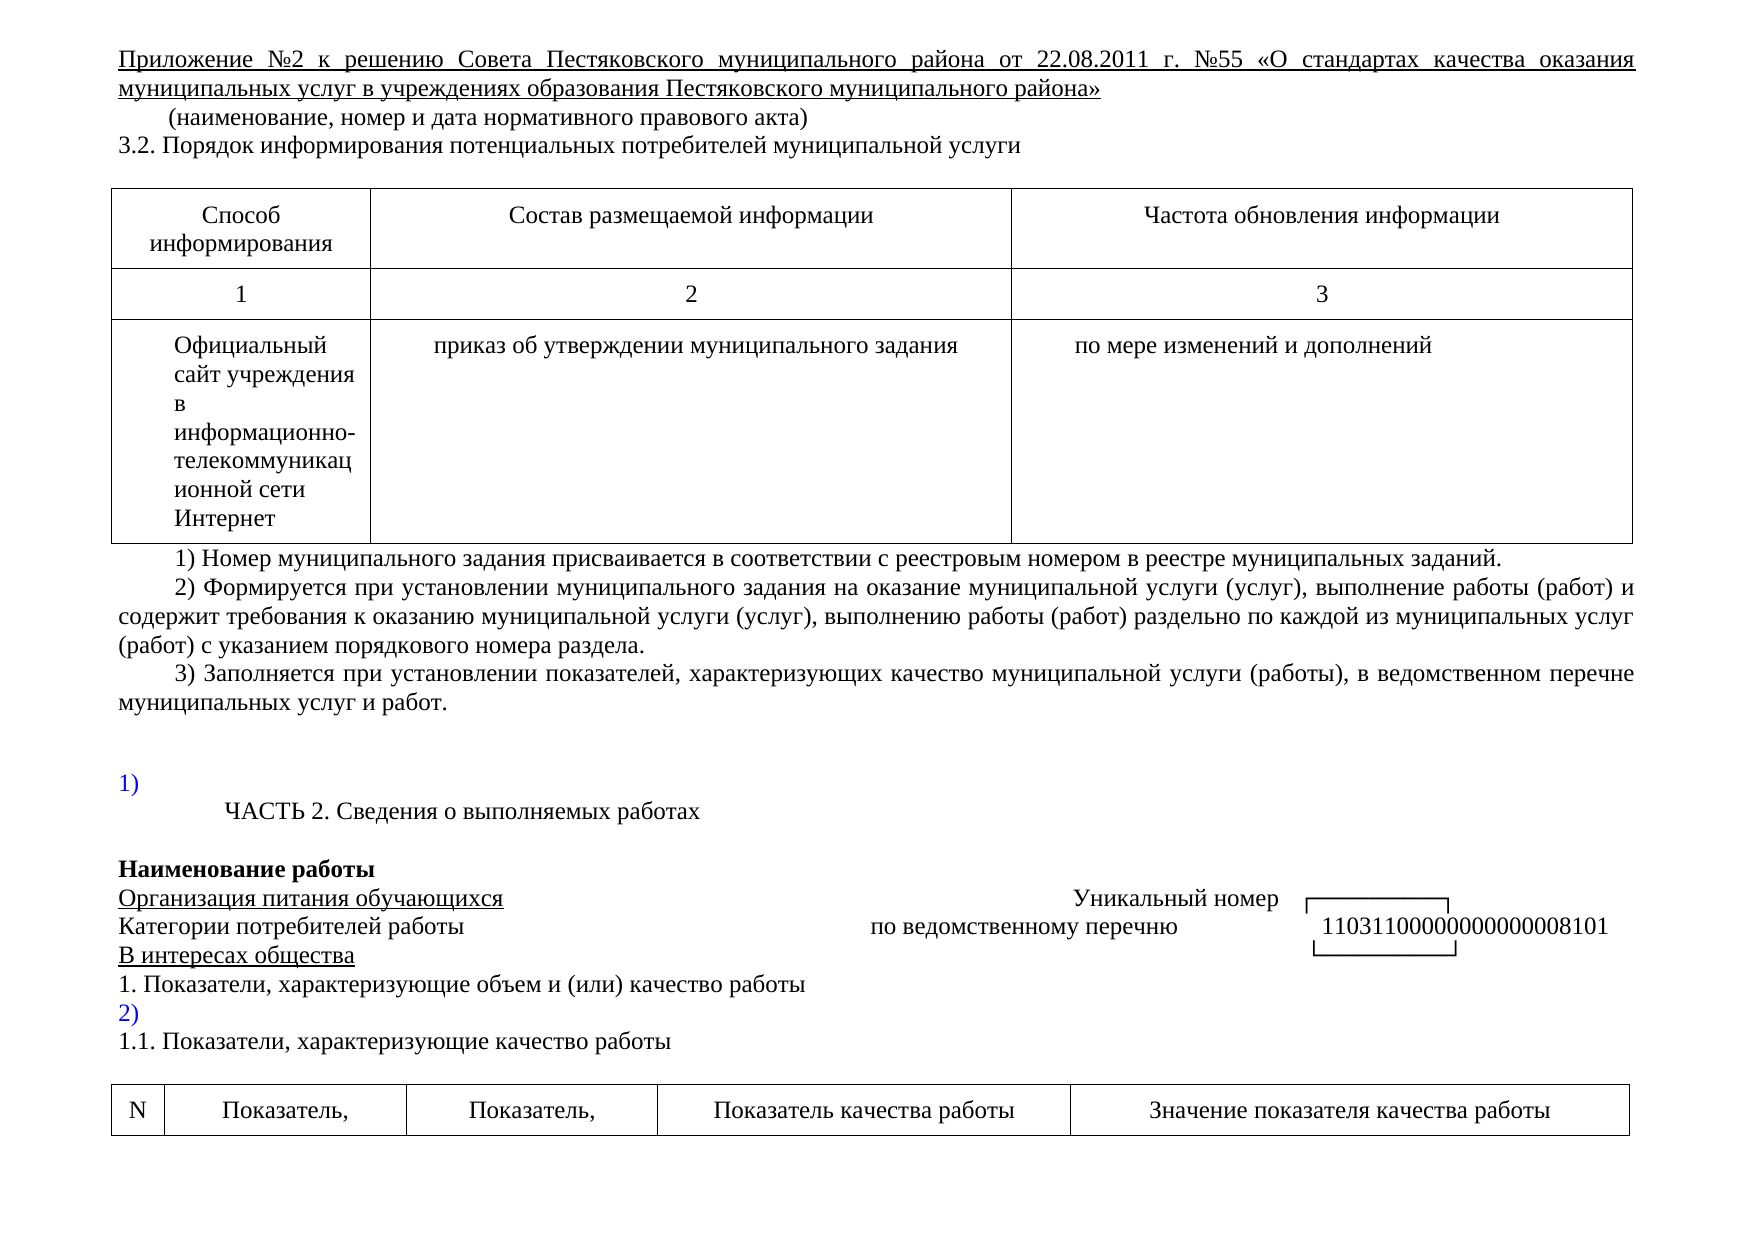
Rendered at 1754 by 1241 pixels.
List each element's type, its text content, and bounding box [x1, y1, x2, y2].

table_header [658, 1085, 1070, 1135]
text 1.1. Показатели, характеризующие качество работы [118, 1026, 1636, 1055]
text 1) Номер муниципального задания присваивается в соответствии с реестровым номером в реестре муниципальных заданий. [118, 543, 1636, 572]
table_header Способ информирования [112, 189, 370, 268]
text 3) Заполняется при установлении показателей, характеризующих качество муниципальной услуги (работы), в ведомственном перечне муниципальных услуг и работ. [118, 658, 1636, 716]
text 1) [118, 768, 1636, 796]
table_cell Официальный сайт учреждения в информационно-телекоммуникационной сети Интернет [112, 320, 370, 542]
text 2) [118, 998, 1636, 1026]
table_cell приказ об утверждении муниципального задания [371, 320, 1011, 542]
table_cell 1 [112, 269, 370, 319]
table_cell 3 [1012, 269, 1632, 319]
text В интересах общества └───────┘ [118, 940, 1636, 969]
text (наименование, номер и дата нормативного правового акта) [118, 102, 1636, 131]
text 3.2. Порядок информирования потенциальных потребителей муниципальной услуги [118, 131, 1636, 159]
table_cell 2 [371, 269, 1011, 319]
text Наименование работы [118, 854, 1636, 883]
table_header Состав размещаемой информации [371, 189, 1011, 268]
text ЧАСТЬ 2. Сведения о выполняемых работах [118, 796, 1636, 825]
table_cell по мере изменений и дополнений [1012, 320, 1632, 542]
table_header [165, 1085, 406, 1135]
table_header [407, 1085, 657, 1135]
text 2) Формируется при установлении муниципального задания на оказание муниципальной услуги (услуг), выполнение работы (работ) и содержит требования к оказанию муниципальной услуги (услуг), выполнению работы (работ) раздельно по каждой из муниципальных услуг (работ) с указанием порядкового номера раздела. [118, 572, 1636, 658]
table_header Частота обновления информации [1012, 189, 1632, 268]
text Приложение №2 к решению Совета Пестяковского муниципального района от 22.08.2011 г. №55 «О стандартах качества оказания муниципальных услуг в учреждениях образования Пестяковского муниципального района» [118, 44, 1636, 69]
text Категории потребителей работы по ведомственному перечню 11031100000000000008101 [118, 911, 1636, 940]
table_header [1071, 1085, 1629, 1135]
text Приложение №2 к решению Совета Пестяковского муниципального района от 22.08.2011 г. №55 «О стандартах качества оказания муниципальных услуг в учреждениях образования Пестяковского муниципального района» [118, 71, 1636, 102]
text 1. Показатели, характеризующие объем и (или) качество работы [118, 969, 1636, 998]
text Организация питания обучающихся Уникальный номер ┌───────┐ [118, 883, 1636, 911]
table_header N п/п [112, 1085, 164, 1135]
